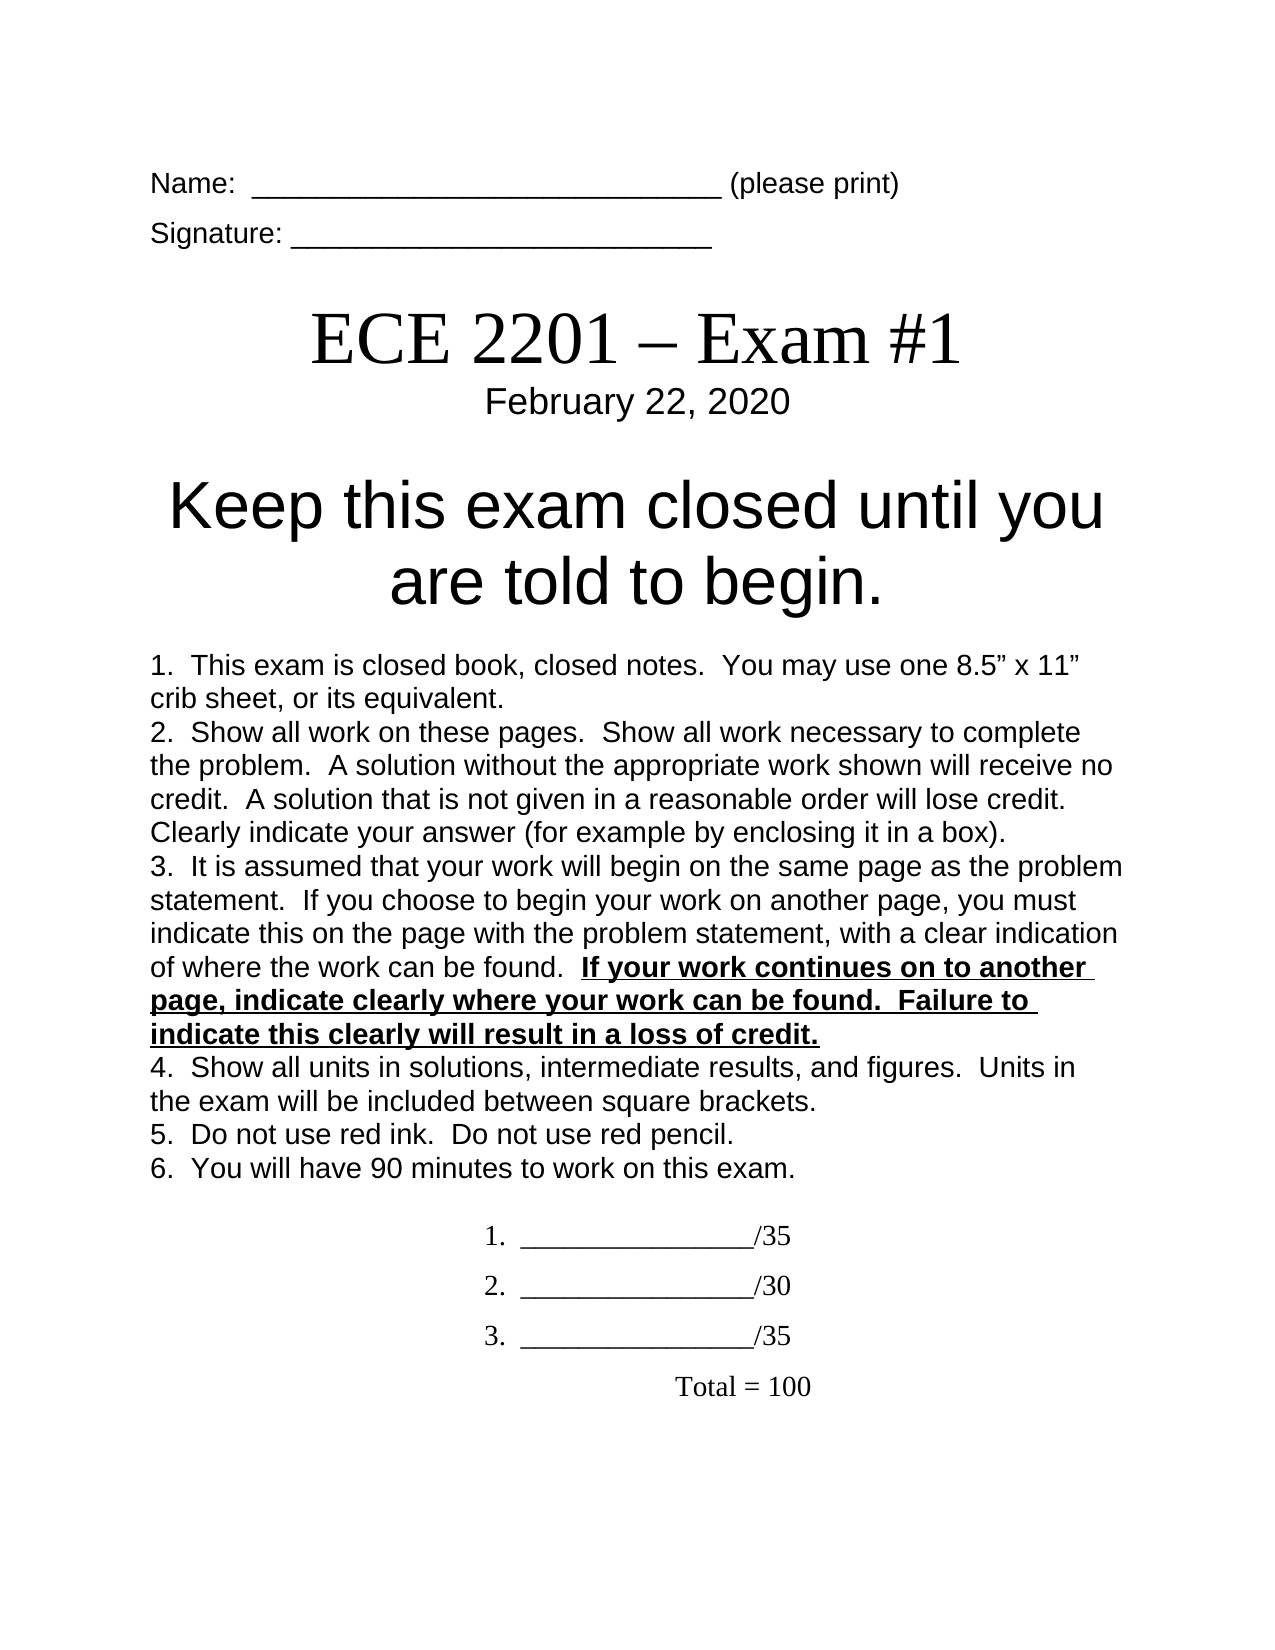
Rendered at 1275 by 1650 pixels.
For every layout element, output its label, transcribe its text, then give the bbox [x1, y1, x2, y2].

text 1. This exam is closed book, closed notes. You may use one 8.5” x 11” crib sheet, or its equivalent. [150, 648, 1125, 715]
text Keep this exam closed until you are told to begin. [150, 466, 1125, 619]
text 2. Show all work on these pages. Show all work necessary to complete the problem. A solution without the appropriate work shown will receive no credit. A solution that is not given in a reasonable order will lose credit. Clearly indicate your answer (for example by enclosing it in a box). [150, 715, 1125, 849]
text Signature: __________________________ [150, 200, 1125, 250]
text 2. ________________/30 [150, 1268, 1125, 1302]
text 3. It is assumed that your work will begin on the same page as the problem statement. If you choose to begin your work on another page, you must indicate this on the page with the problem statement, with a clear indication of where the work can be found. If your work continues on to another page, indicate clearly where your work can be found. Failure to indicate this clearly will result in a loss of credit. [150, 849, 1125, 1050]
text Total = 100 [150, 1369, 1125, 1402]
text 1. ________________/35 [150, 1218, 1125, 1251]
text February 22, 2020 [150, 379, 1125, 422]
text 6. You will have 90 minutes to work on this exam. [150, 1151, 1125, 1184]
text ECE 2201 – Exam #1 [150, 293, 1125, 379]
text Name: _____________________________ (please print) [150, 150, 1125, 200]
text 3. ________________/35 [150, 1318, 1125, 1352]
text 5. Do not use red ink. Do not use red pencil. [150, 1117, 1125, 1151]
text 4. Show all units in solutions, intermediate results, and figures. Units in the exam will be included between square brackets. [150, 1050, 1125, 1117]
